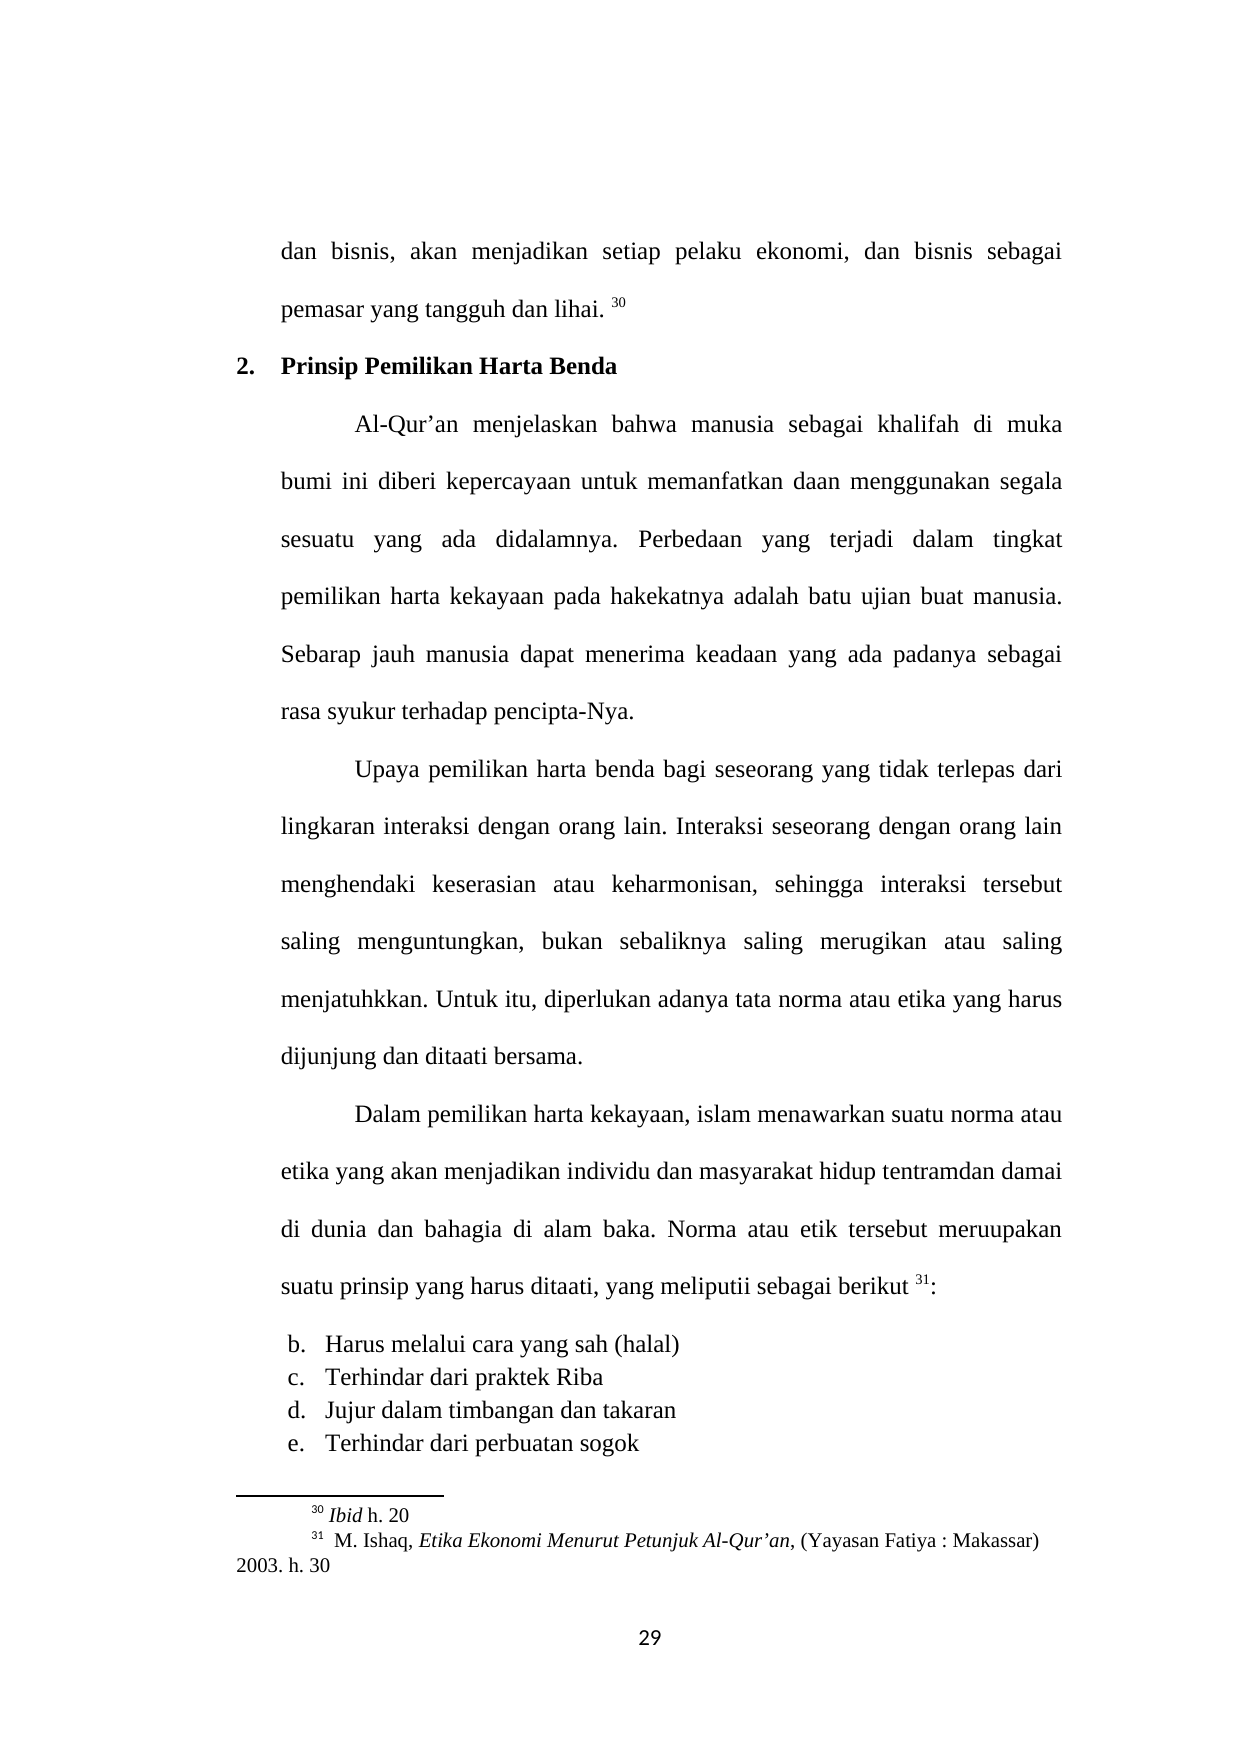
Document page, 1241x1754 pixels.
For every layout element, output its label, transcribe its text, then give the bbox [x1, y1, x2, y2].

list Al-Qur’an menjelaskan bahwa manusia sebagai khalifah di muka bumi ini diberi kepercayaan untuk memanfatkan daan menggunakan segala sesuatu yang ada didalamnya. Perbedaan yang terjadi dalam tingkat pemilikan harta kekayaan pada hakekatnya adalah batu ujian buat manusia. Sebarap jauh manusia dapat menerima keadaan yang ada padanya sebagai rasa syukur terhadap pencipta-Nya. [281, 409, 1063, 725]
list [281, 236, 1063, 322]
list Prinsip Pemilikan Harta Benda [236, 351, 1063, 380]
list Jujur dalam timbangan dan takaran [287, 1395, 1063, 1423]
list Terhindar dari praktek Riba [287, 1362, 1063, 1391]
list Dalam pemilikan harta kekayaan, islam menawarkan suatu norma atau etika yang akan menjadikan individu dan masyarakat hidup tentramdan damai di dunia dan bahagia di alam baka. Norma atau etik tersebut meruupakan suatu prinsip yang harus ditaati, yang meliputii sebagai berikut : [281, 1099, 1063, 1300]
list Upaya pemilikan harta benda bagi seseorang yang tidak terlepas dari lingkaran interaksi dengan orang lain. Interaksi seseorang dengan orang lain menghendaki keserasian atau keharmonisan, sehingga interaksi tersebut saling menguntungkan, bukan sebaliknya saling merugikan atau saling menjatuhkkan. Untuk itu, diperlukan adanya tata norma atau etika yang harus dijunjung dan ditaati bersama. [281, 754, 1063, 1070]
list Harus melalui cara yang sah (halal) [287, 1329, 1063, 1357]
list Terhindar dari perbuatan sogok [287, 1428, 1063, 1457]
